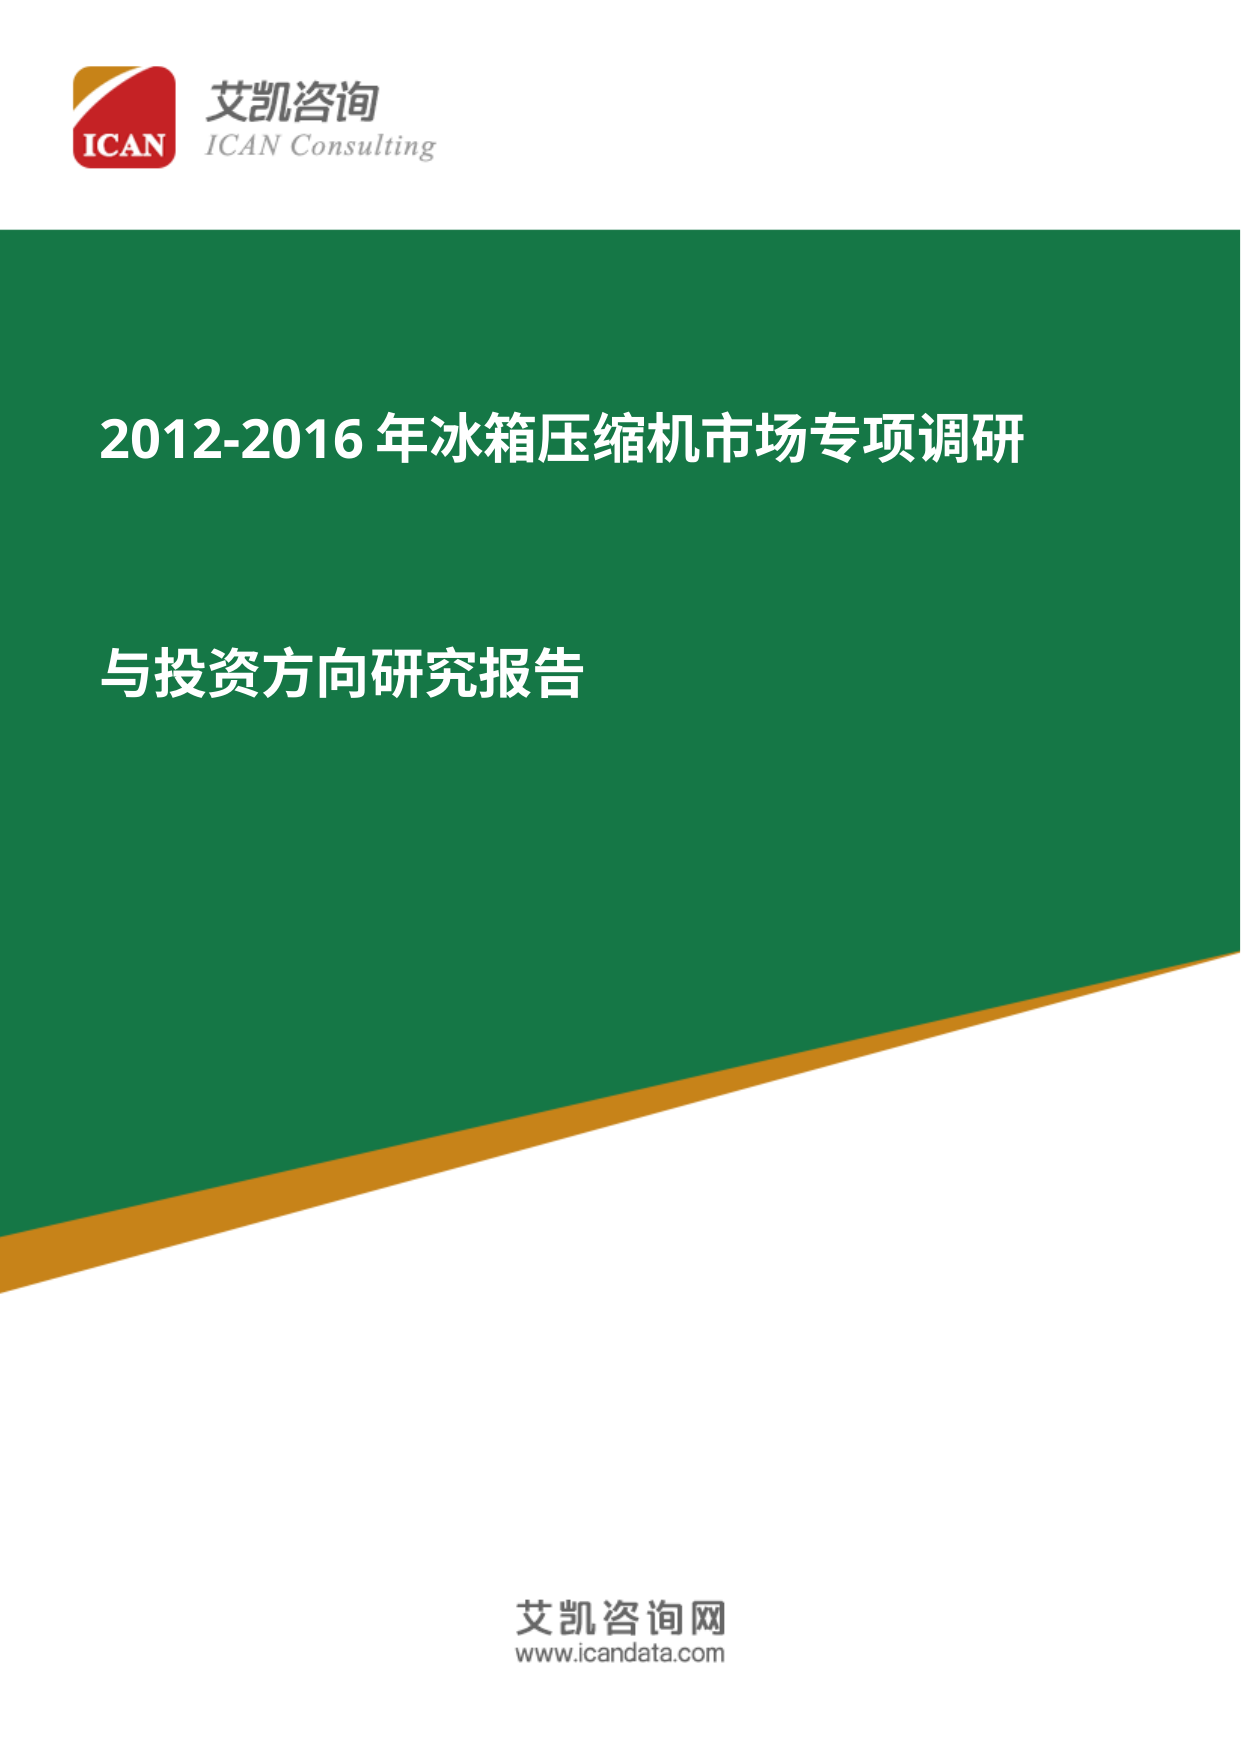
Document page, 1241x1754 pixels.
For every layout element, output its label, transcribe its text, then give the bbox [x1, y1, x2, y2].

picture [0, 5, 1241, 1754]
subtitle 2012-2016年冰箱压缩机市场专项调研与投资方向研究报告 [99, 386, 1053, 718]
